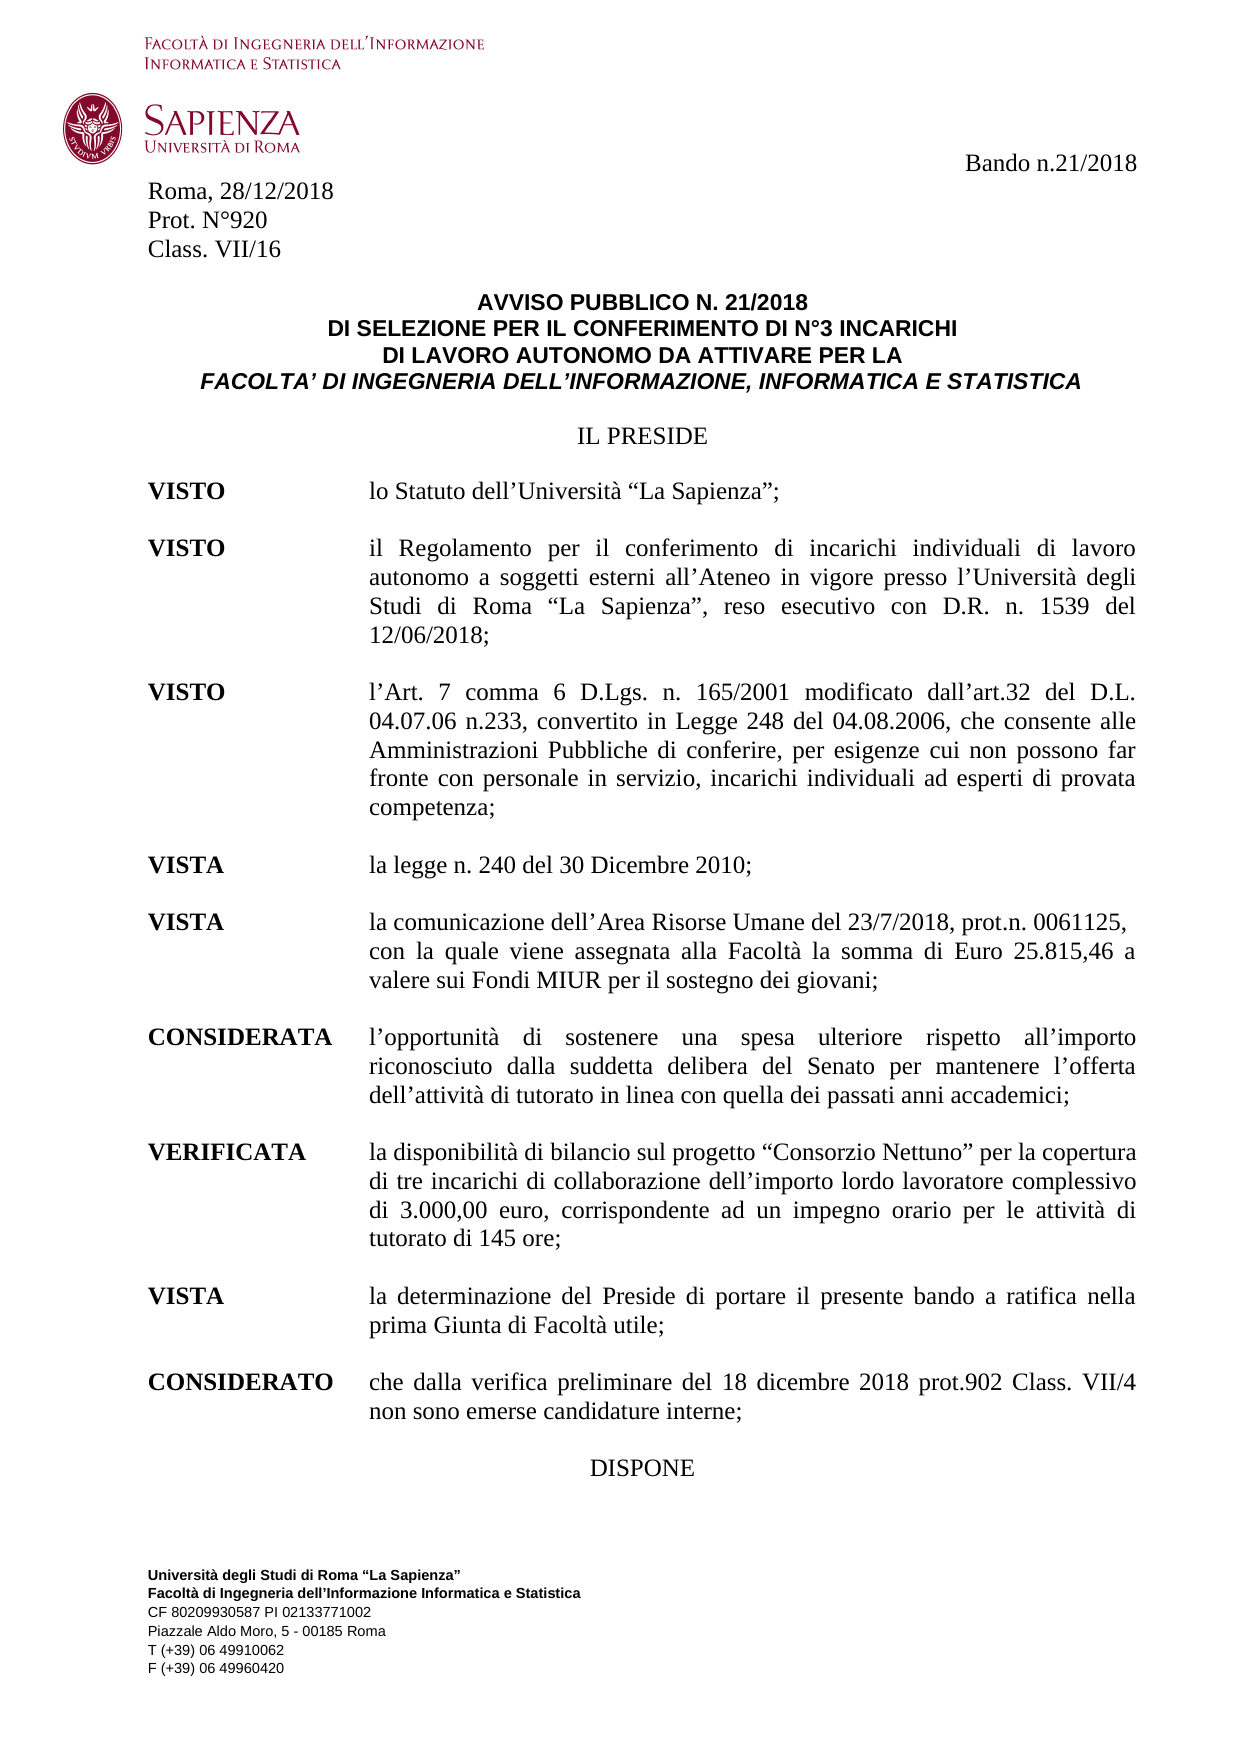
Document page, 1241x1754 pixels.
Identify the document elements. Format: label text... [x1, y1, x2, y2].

text VISTO l’Art. 7 comma 6 D.Lgs. n. 165/2001 modificato dall’art.32 del D.L. 04.07.06 n.233, convertito in Legge 248 del 04.08.2006, che consente alle Amministrazioni Pubbliche di conferire, per esigenze cui non possono far fronte con personale in servizio, incarichi individuali ad esperti di provata competenza; [148, 677, 1137, 821]
text AVVISO PUBBLICO N. 21/2018 [148, 289, 1137, 315]
text Bando n.21/2018 [148, 148, 1137, 176]
text CONSIDERATA l’opportunità di sostenere una spesa ulteriore rispetto all’importo riconosciuto dalla suddetta delibera del Senato per mantenere l’offerta dell’attività di tutorato in linea con quella dei passati anni accademici; [148, 1022, 1137, 1108]
text VISTO il Regolamento per il conferimento di incarichi individuali di lavoro autonomo a soggetti esterni all’Ateneo in vigore presso l’Università degli Studi di Roma “La Sapienza”, reso esecutivo con D.R. n. 1539 del 12/06/2018; [148, 533, 1137, 648]
text VERIFICATA la disponibilità di bilancio sul progetto “Consorzio Nettuno” per la copertura di tre incarichi di collaborazione dell’importo lordo lavoratore complessivo di 3.000,00 euro, corrispondente ad un impegno orario per le attività di tutorato di 145 ore; [148, 1137, 1137, 1252]
text VISTA la legge n. 240 del 30 Dicembre 2010; [148, 850, 1137, 878]
text VISTO lo Statuto dell’Università “La Sapienza”; [148, 476, 1137, 505]
text DI LAVORO AUTONOMO DA ATTIVARE PER LA [148, 342, 1137, 368]
text Roma, 28/12/2018 [148, 176, 1137, 205]
text Prot. N°920 [148, 205, 1137, 234]
text Class. VII/16 [148, 234, 1137, 263]
text CONSIDERATO che dalla verifica preliminare del 18 dicembre 2018 prot.902 Class. VII/4 non sono emerse candidature interne; [148, 1367, 1137, 1425]
picture [33, 17, 504, 197]
text DISPONE [148, 1453, 1137, 1482]
text FACOLTA’ DI INGEGNERIA DELL’INFORMAZIONE, INFORMATICA E STATISTICA [148, 368, 1137, 394]
text IL PRESIDE [148, 421, 1137, 449]
text VISTA la comunicazione dell’Area Risorse Umane del 23/7/2018, prot.n. 0061125, [148, 907, 1137, 936]
text con la quale viene assegnata alla Facoltà la somma di Euro 25.815,46 a valere sui Fondi MIUR per il sostegno dei giovani; [369, 936, 1137, 993]
text DI SELEZIONE PER IL CONFERIMENTO DI N°3 INCARICHI [148, 315, 1137, 342]
text VISTA la determinazione del Preside di portare il presente bando a ratifica nella prima Giunta di Facoltà utile; [148, 1281, 1137, 1338]
